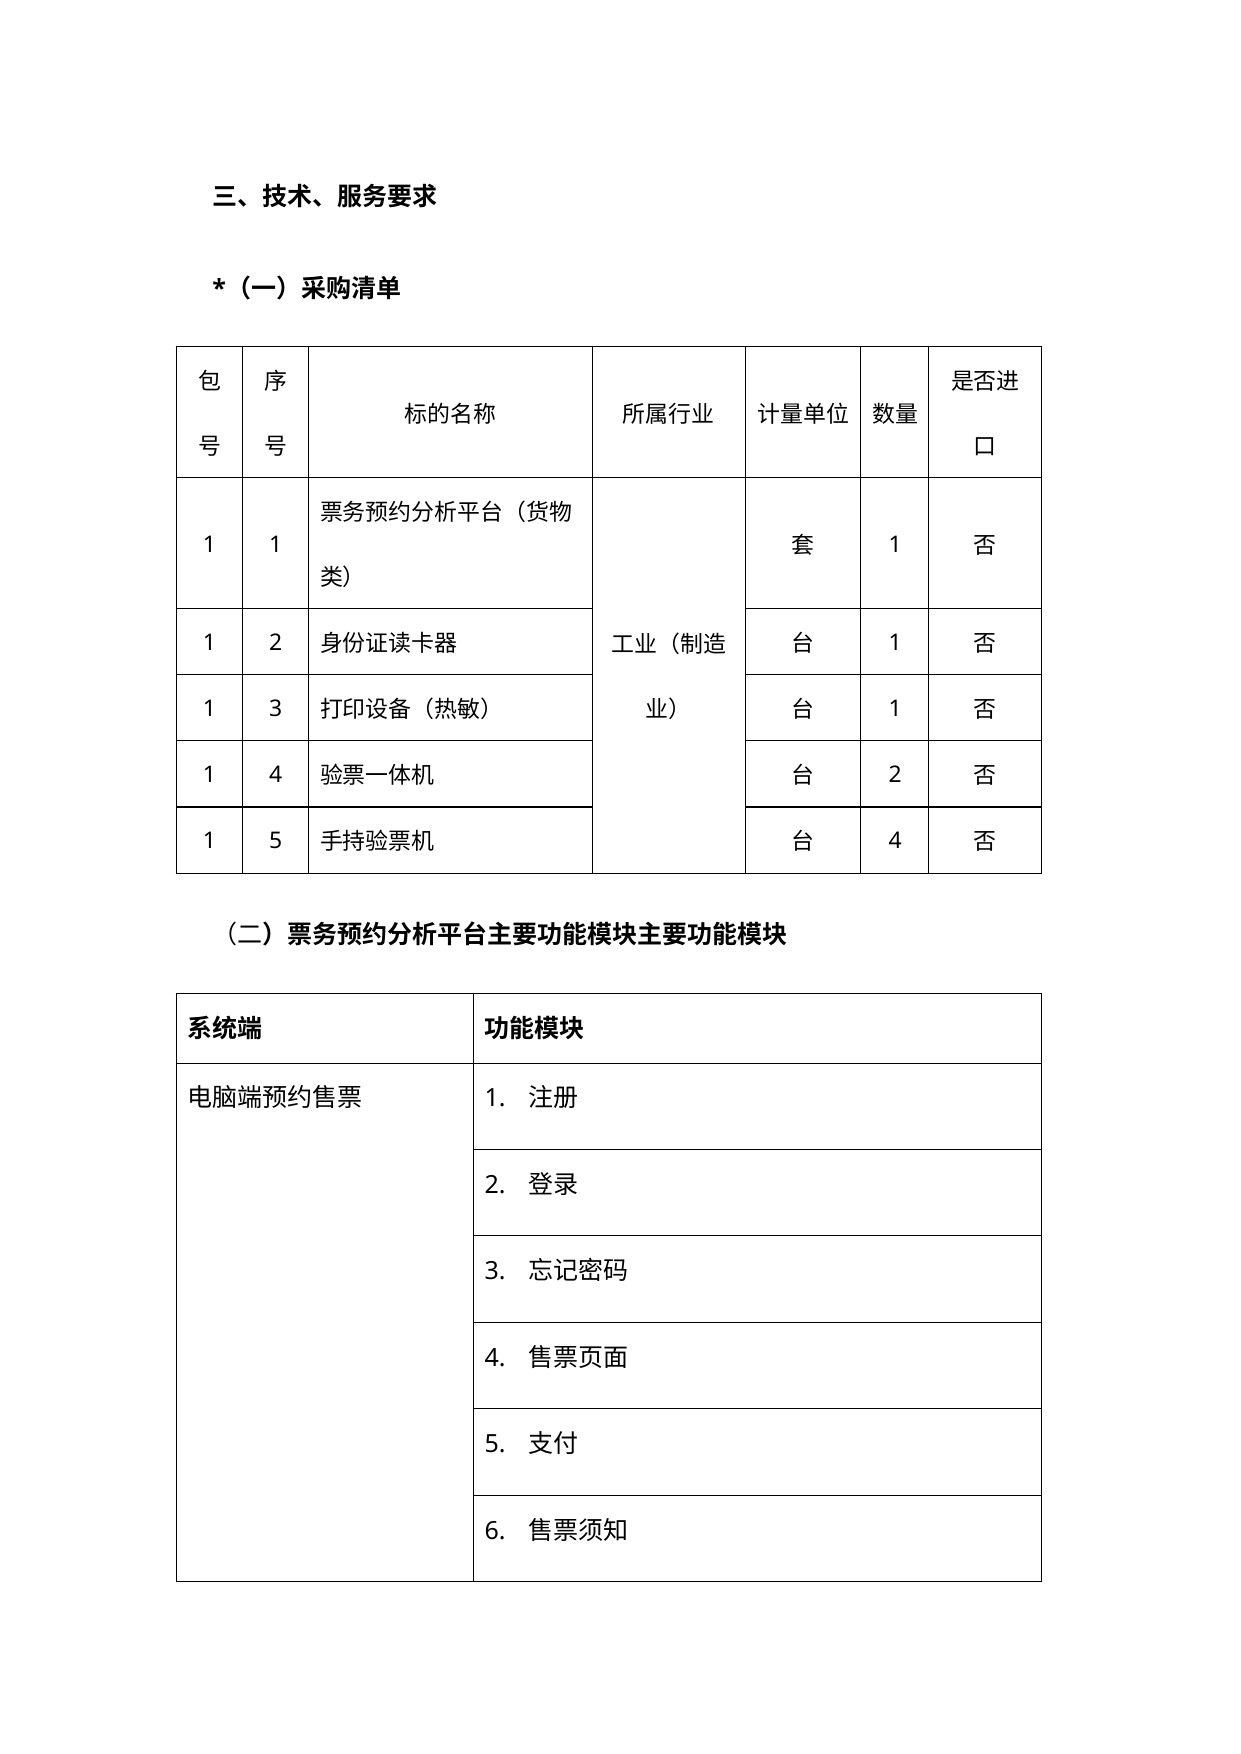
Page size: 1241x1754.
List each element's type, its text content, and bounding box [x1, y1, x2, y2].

table_cell ​登录 [474, 1150, 1041, 1235]
table_header 包号 [177, 347, 242, 477]
table_cell 1 [177, 675, 242, 740]
table_header 计量单位 [746, 347, 860, 477]
table_cell ​注册 [474, 1064, 1041, 1149]
table_cell 4 [243, 741, 308, 806]
table_cell 3 [243, 675, 308, 740]
text *（一）采购清单 [187, 254, 1053, 319]
table_header 所属行业 [593, 347, 745, 477]
table_cell 手持验票机 [309, 808, 592, 872]
table_cell 否 [929, 675, 1041, 740]
table_cell 身份证读卡器 [309, 609, 592, 674]
table_cell 台 [746, 808, 860, 872]
table_cell 否 [929, 609, 1041, 674]
table_cell 2 [861, 741, 928, 806]
text 三、技术、服务要求 [187, 162, 1053, 227]
table_cell 1 [177, 808, 242, 872]
table_cell 否 [929, 478, 1041, 608]
table_cell ​售票须知 [474, 1496, 1041, 1581]
table_cell 台 [746, 675, 860, 740]
table_header 序号 [243, 347, 308, 477]
table_cell 套 [746, 478, 860, 608]
table_cell 打印设备（热敏） [309, 675, 592, 740]
table_cell 1 [177, 478, 242, 608]
table_cell ​售票页面 [474, 1323, 1041, 1408]
table_cell 1 [861, 478, 928, 608]
table_cell 5 [243, 808, 308, 872]
table_cell 台 [746, 741, 860, 806]
table_cell 否 [929, 741, 1041, 806]
table_cell 验票一体机 [309, 741, 592, 806]
table_cell 工业（制造业） [593, 478, 745, 872]
table_cell 1 [243, 478, 308, 608]
table_cell 票务预约分析平台（货物类） [309, 478, 592, 608]
table_cell ​支付 [474, 1409, 1041, 1495]
table_cell 1 [177, 741, 242, 806]
table_cell 2 [243, 609, 308, 674]
text （二）票务预约分析平台主要功能模块主要功能模块 [187, 901, 1053, 966]
table_cell ​忘记密码 [474, 1236, 1041, 1322]
table_cell 台 [746, 609, 860, 674]
table_cell 1 [177, 609, 242, 674]
table_header 是否进口 [929, 347, 1041, 477]
table_header 功能模块 [474, 994, 1041, 1062]
table_cell 1 [861, 675, 928, 740]
table_header 标的名称 [309, 347, 592, 477]
table_cell 否 [929, 808, 1041, 872]
table_cell 4 [861, 808, 928, 872]
table_header 系统端 [177, 994, 473, 1062]
table_header 数量 [861, 347, 928, 477]
table_cell 1 [861, 609, 928, 674]
table_cell ​电脑端预约售票 [177, 1064, 473, 1581]
